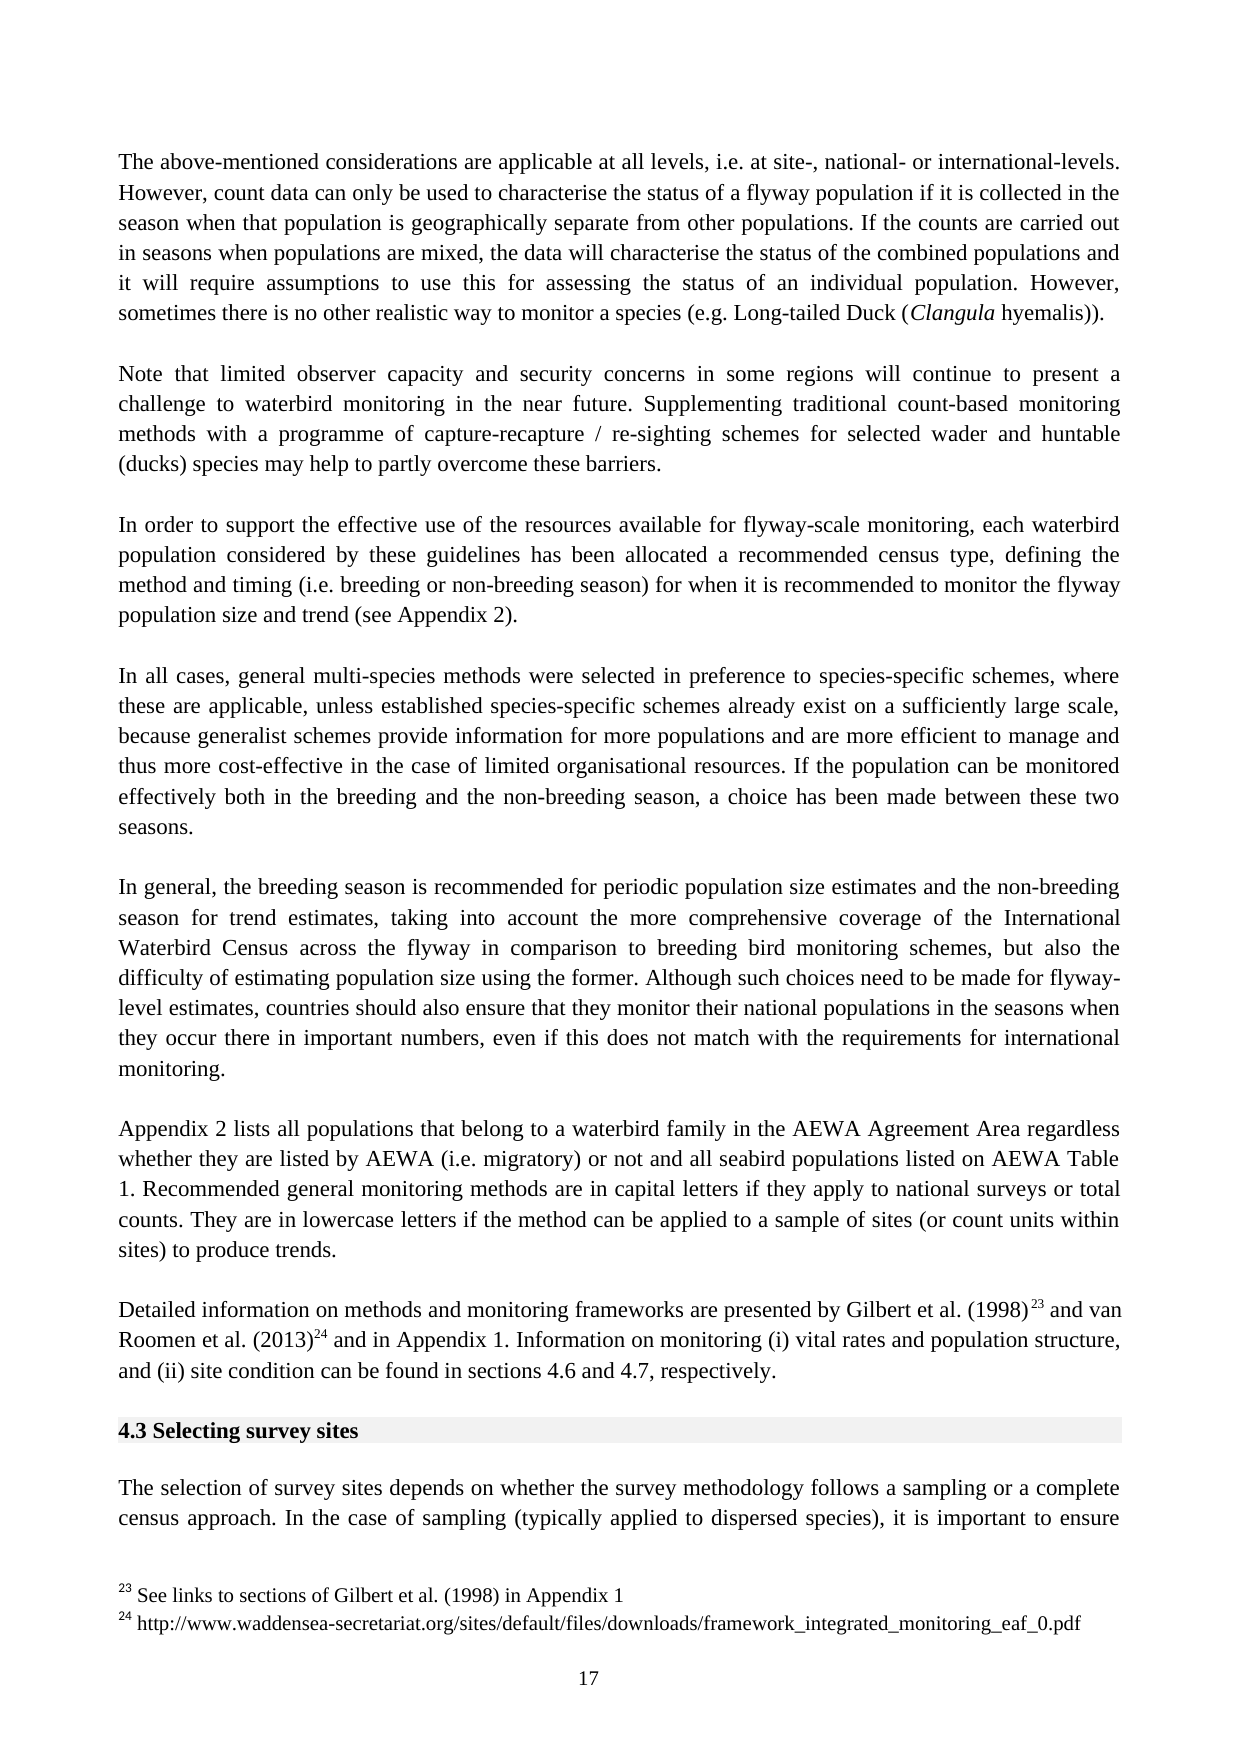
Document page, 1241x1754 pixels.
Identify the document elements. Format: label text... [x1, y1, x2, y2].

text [118, 1474, 1122, 1530]
text In all cases, general multi-species methods were selected in preference to species-specific schemes, where these are applicable, unless established species-specific schemes already exist on a sufficiently large scale, because generalist schemes provide information for more populations and are more efficient to manage and thus more cost-effective in the case of limited organisational resources. If the population can be monitored effectively both in the breeding and the non-breeding season, a choice has been made between these two seasons. [118, 662, 1122, 839]
text Appendix 2 lists all populations that belong to a waterbird family in the AEWA Agreement Area regardless whether they are listed by AEWA (i.e. migratory) or not and all seabird populations listed on AEWA Table 1. Recommended general monitoring methods are in capital letters if they apply to national surveys or total counts. They are in lowercase letters if the method can be applied to a sample of sites (or count units within sites) to produce trends. [118, 1115, 1122, 1262]
text The above-mentioned considerations are applicable at all levels, i.e. at site-, national- or international-levels. However, count data can only be used to characterise the status of a flyway population if it is collected in the season when that population is geographically separate from other populations. If the counts are carried out in seasons when populations are mixed, the data will characterise the status of the combined populations and it will require assumptions to use this for assessing the status of an individual population. However, sometimes there is no other realistic way to monitor a species (e.g. Long-tailed Duck (Clangula hyemalis)). [118, 148, 1122, 326]
text 4.3 Selecting survey sites [118, 1417, 1122, 1443]
text Note that limited observer capacity and security concerns in some regions will continue to present a challenge to waterbird monitoring in the near future. Supplementing traditional count-based monitoring methods with a programme of capture-recapture / re-sighting schemes for selected wader and huntable (ducks) species may help to partly overcome these barriers. [118, 360, 1122, 477]
text In general, the breeding season is recommended for periodic population size estimates and the non-breeding season for trend estimates, taking into account the more comprehensive coverage of the International Waterbird Census across the flyway in comparison to breeding bird monitoring schemes, but also the difficulty of estimating population size using the former. Although such choices need to be made for flyway-level estimates, countries should also ensure that they monitor their national populations in the seasons when they occur there in important numbers, even if this does not match with the requirements for international monitoring. [118, 873, 1122, 1081]
text In order to support the effective use of the resources available for flyway-scale monitoring, each waterbird population considered by these guidelines has been allocated a recommended census type, defining the method and timing (i.e. breeding or non-breeding season) for when it is recommended to monitor the flyway population size and trend (see Appendix 2). [118, 511, 1122, 628]
text Detailed information on methods and monitoring frameworks are presented by Gilbert et al. (1998) and van Roomen et al. (2013) and in Appendix 1. Information on monitoring (i) vital rates and population structure, and (ii) site condition can be found in sections 4.6 and 4.7, respectively. [118, 1296, 1122, 1383]
